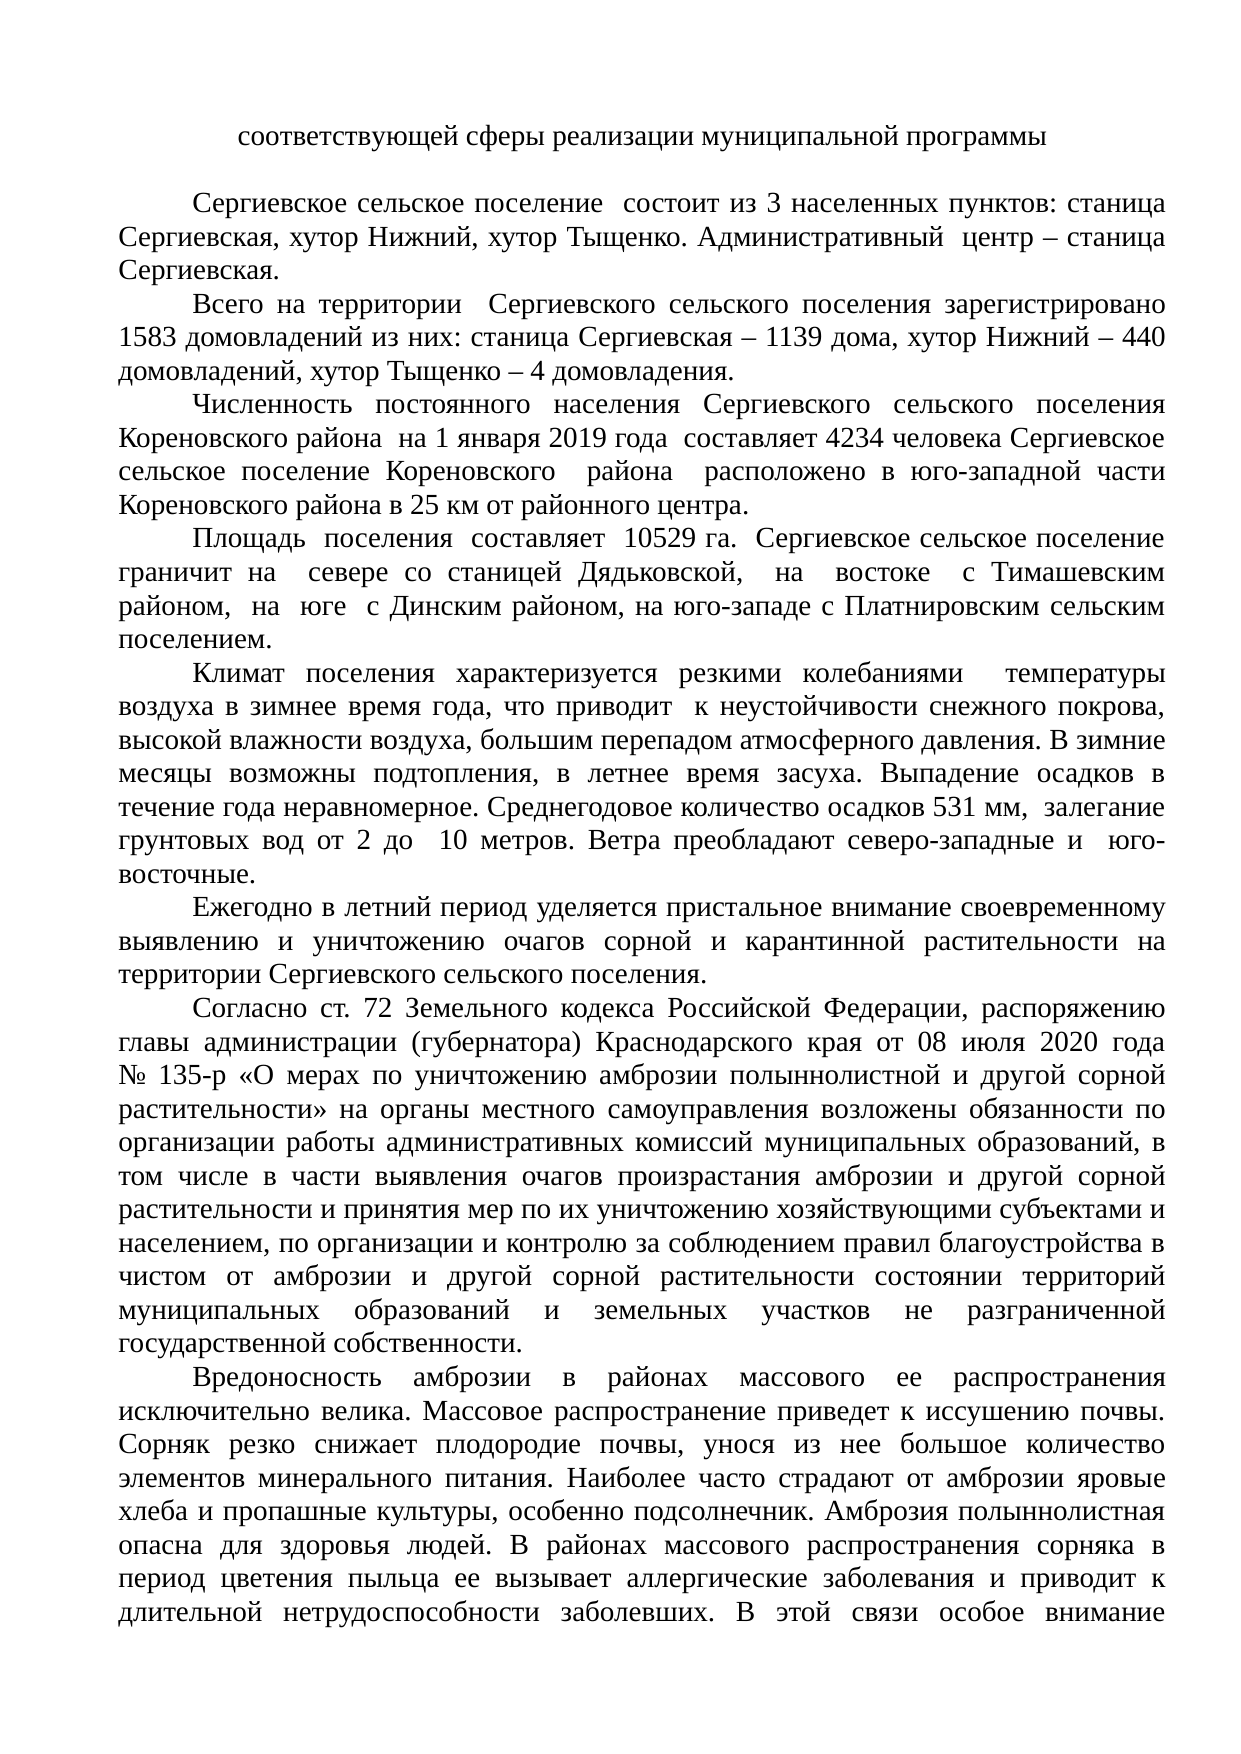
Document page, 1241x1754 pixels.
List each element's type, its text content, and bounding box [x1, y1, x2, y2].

text Всего на территории Сергиевского сельского поселения зарегистрировано 1583 домовладений из них: станица Сергиевская – 1139 дома, хутор Нижний – 440 домовладений, хутор Тыщенко – 4 домовладения. [118, 286, 1167, 386]
text Согласно ст. 72 Земельного кодекса Российской Федерации, распоряжению главы администрации (губернатора) Краснодарского края от 08 июля 2020 года № 135-р «О мерах по уничтожению амброзии полыннолистной и другой сорной растительности» на органы местного самоуправления возложены обязанности по организации работы административных комиссий муниципальных образований, в том числе в части выявления очагов произрастания амброзии и другой сорной растительности и принятия мер по их уничтожению хозяйствующими субъектами и населением, по организации и контролю за соблюдением правил благоустройства в чистом от амброзии и другой сорной растительности состоянии территорий муниципальных образований и земельных участков не разграниченной государственной собственности. [118, 990, 1167, 1359]
text Климат поселения характеризуется резкими колебаниями температуры воздуха в зимнее время года, что приводит к неустойчивости снежного покрова, высокой влажности воздуха, большим перепадом атмосферного давления. В зимние месяцы возможны подтопления, в летнее время засуха. Выпадение осадков в течение года неравномерное. Среднегодовое количество осадков 531 мм, залегание грунтовых вод от 2 до 10 метров. Ветра преобладают северо-западные и юго-восточные. [118, 655, 1167, 889]
text Площадь поселения составляет 10529 га. Сергиевское сельское поселение граничит на севере со станицей Дядьковской, на востоке с Тимашевским районом, на юге с Динским районом, на юго-западе с Платнировским сельским поселением. [118, 521, 1167, 655]
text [118, 1359, 1167, 1627]
text Сергиевское сельское поселение состоит из 3 населенных пунктов: станица Сергиевская, хутор Нижний, хутор Тыщенко. Административный центр – станица Сергиевская. [118, 185, 1167, 286]
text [118, 118, 1167, 152]
text Ежегодно в летний период уделяется пристальное внимание своевременному выявлению и уничтожению очагов сорной и карантинной растительности на территории Сергиевского сельского поселения. [118, 889, 1167, 990]
text Численность постоянного населения Сергиевского сельского поселения Кореновского района на 1 января 2019 года составляет 4234 человека Сергиевское сельское поселение Кореновского района расположено в юго-западной части Кореновского района в 25 км от районного центра. [118, 386, 1167, 521]
